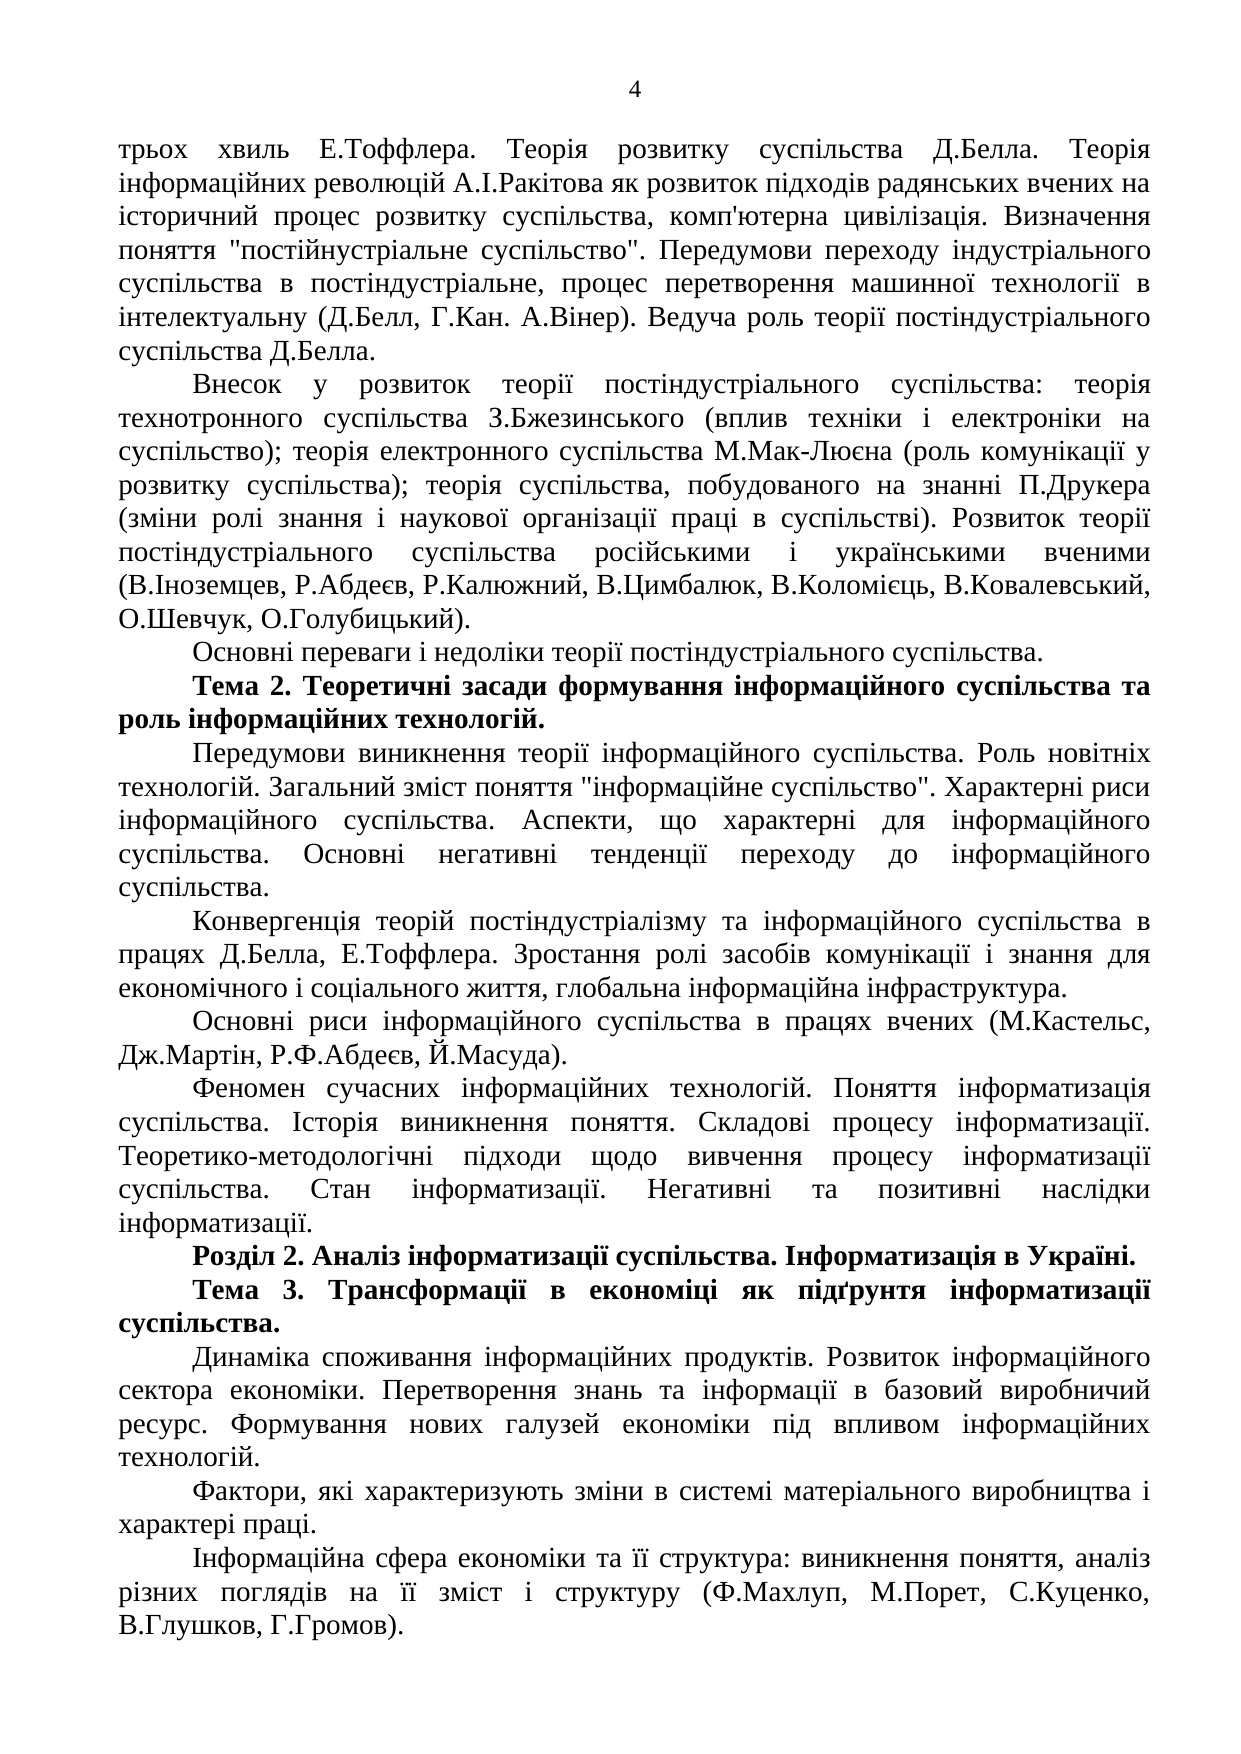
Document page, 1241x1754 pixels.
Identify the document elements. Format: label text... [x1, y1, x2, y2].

text Фактори, які характеризують зміни в системі матеріального виробництва і характері праці. [118, 1473, 1152, 1540]
text Тема 2. Теоретичні засади формування інформаційного суспільства та роль інформаційних технологій. [118, 668, 1152, 735]
text Інформаційна сфера економіки та її структура: виникнення поняття, аналіз різних поглядів на її зміст і структуру (Ф.Махлуп, М.Порет, С.Куценко, В.Глушков, Г.Громов). [118, 1540, 1152, 1641]
text Динаміка споживання інформаційних продуктів. Розвиток інформаційного сектора економіки. Перетворення знань та інформації в базовий виробничий ресурс. Формування нових галузей економіки під впливом інформаційних технологій. [118, 1339, 1152, 1473]
text Передумови виникнення теорії інформаційного суспільства. Роль новітніх технологій. Загальний зміст поняття "інформаційне суспільство". Характерні риси інформаційного суспільства. Аспекти, що характерні для інформаційного суспільства. Основні негативні тенденції переходу до інформаційного суспільства. [118, 735, 1152, 903]
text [118, 131, 1152, 366]
text Конвергенція теорій постіндустріалізму та інформаційного суспільства в працях Д.Белла, Е.Тоффлера. Зростання ролі засобів комунікації і знання для економічного і соціального життя, глобальна інформаційна інфраструктура. [118, 903, 1152, 1003]
text Розділ 2. Аналіз інформатизації суспільства. Інформатизація в Україні. [118, 1238, 1152, 1272]
text Тема 3. Трансформації в економіці як підґрунтя інформатизації суспільства. [118, 1272, 1152, 1339]
text Внесок у розвиток теорії постіндустріального суспільства: теорія технотронного суспільства З.Бжезинського (вплив техніки і електроніки на суспільство); теорія електронного суспільства М.Мак-Люєна (роль комунікації у розвитку суспільства); теорія суспільства, побудованого на знанні П.Друкера (зміни ролі знання і наукової організації праці в суспільстві). Розвиток теорії постіндустріального суспільства російськими і українськими вченими (В.Іноземцев, Р.Абдеєв, Р.Калюжний, В.Цимбалюк, В.Коломієць, В.Ковалевський, О.Шевчук, О.Голубицький). [118, 366, 1152, 634]
text Основні риси інформаційного суспільства в працях вчених (М.Кастельс, Дж.Мартін, Р.Ф.Абдеєв, Й.Масуда). [118, 1003, 1152, 1071]
text Феномен сучасних інформаційних технологій. Поняття інформатизація суспільства. Історія виникнення поняття. Складові процесу інформатизації. Теоретико-методологічні підходи щодо вивчення процесу інформатизації суспільства. Стан інформатизації. Негативні та позитивні наслідки інформатизації. [118, 1071, 1152, 1238]
text Основні переваги і недоліки теорії постіндустріального суспільства. [118, 634, 1152, 668]
